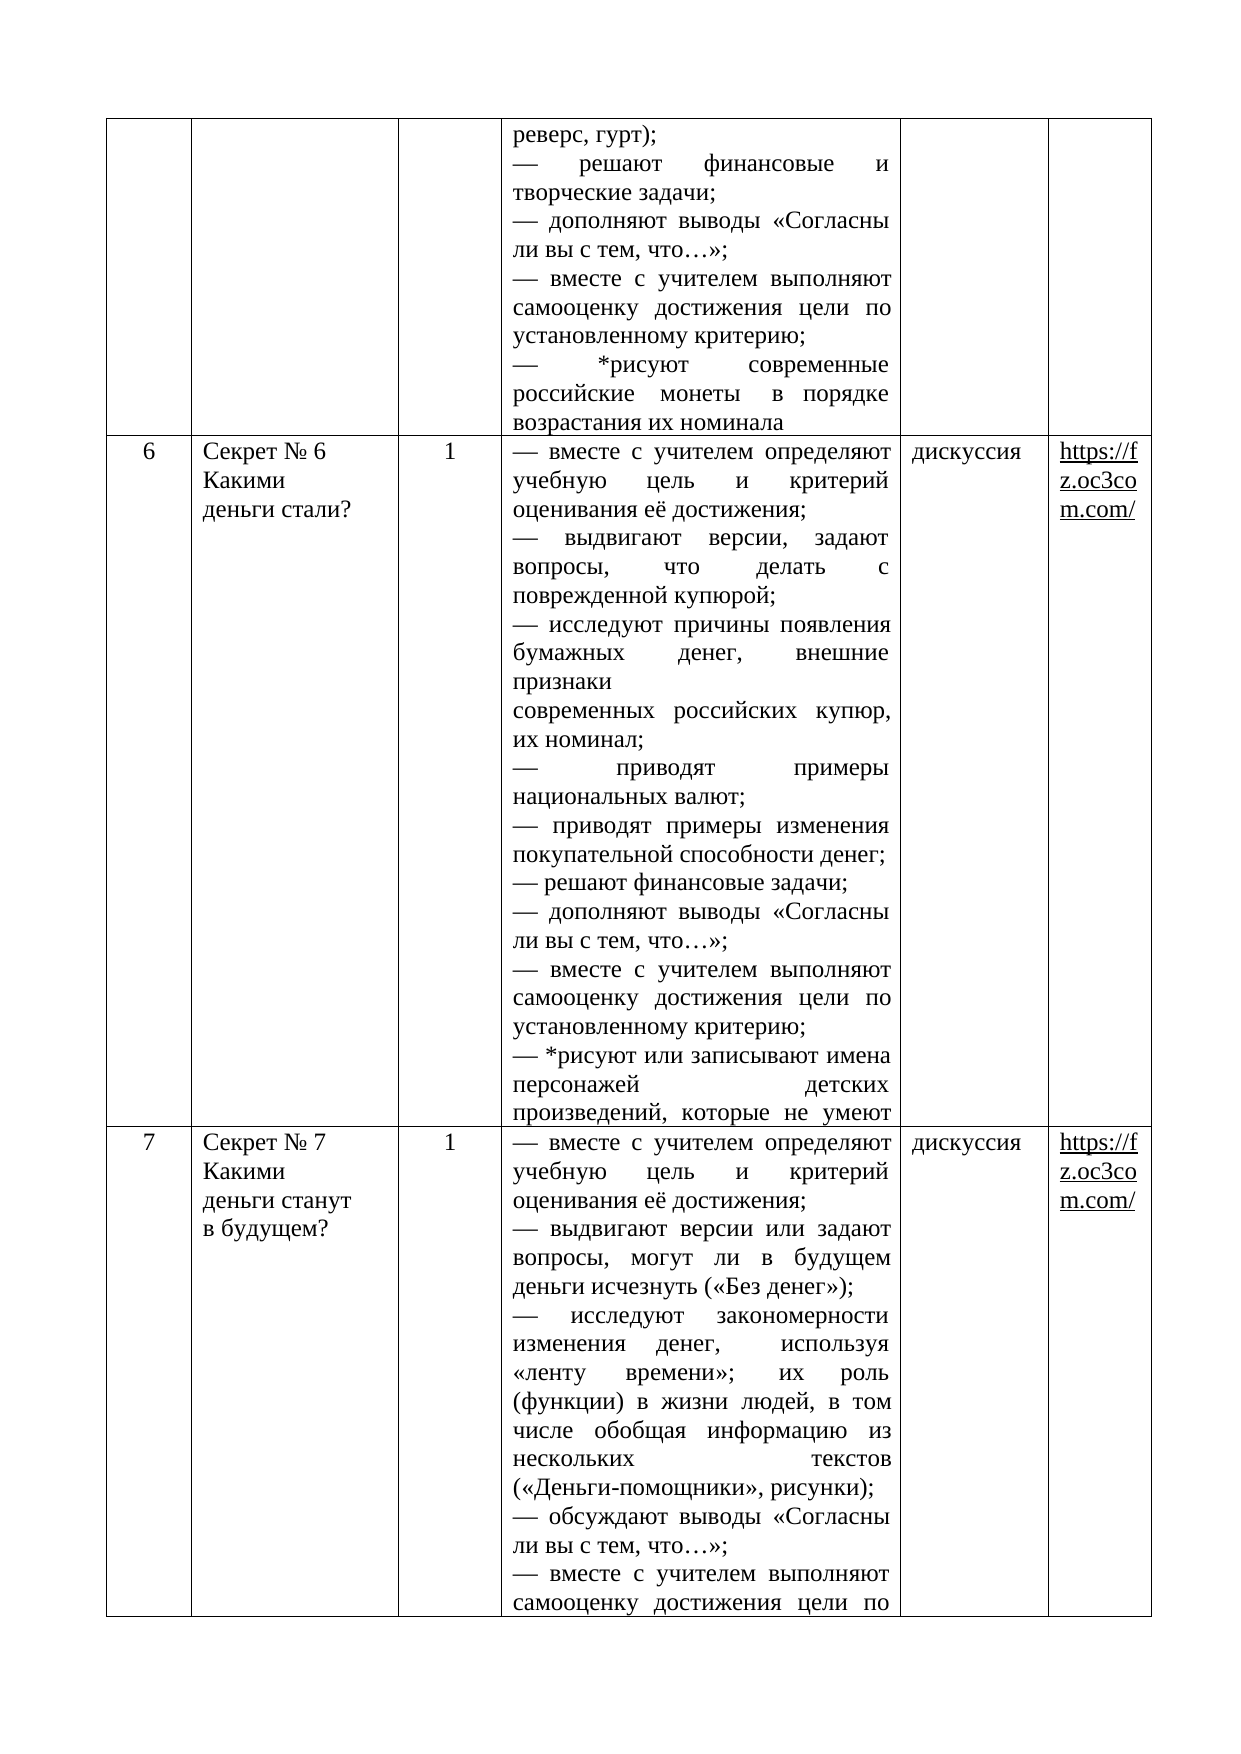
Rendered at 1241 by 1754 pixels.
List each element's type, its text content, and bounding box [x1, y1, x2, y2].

table_cell 1 [399, 1127, 501, 1616]
table_cell [192, 119, 398, 435]
table_cell https://f z.oc3co m.com/ [1049, 1127, 1151, 1616]
table_cell Секрет № 6 Какими деньги стали? [192, 436, 398, 1126]
table_cell реверс, гурт); — решают финансовые и творческие задачи; — дополняют выводы «Согласны ли вы с тем, что…»; — вместе с учителем выполняют самооценку достижения цели по установленному критерию; — *рисуют современные российские монеты в порядке возрастания их номинала [502, 119, 900, 435]
table_cell дискуссия [901, 436, 1048, 1126]
table_cell — вместе с учителем определяют учебную цель и критерий оценивания её достижения; — выдвигают версии, задают вопросы, что делать с поврежденной купюрой; — исследуют причины появления бумажных денег, внешние признаки современных российских купюр, их номинал; — приводят примеры национальных валют; — приводят примеры изменения покупательной способности денег; — решают финансовые задачи; — дополняют выводы «Согласны ли вы с тем, что…»; — вместе с учителем выполняют самооценку достижения цели по установленному критерию; — *рисуют или записывают имена персонажей детских произведений, которые не умеют обращаться с деньгами [502, 436, 900, 1126]
table_cell 1 [399, 436, 501, 1126]
table_cell 7 [107, 1127, 191, 1616]
table_cell [107, 119, 191, 435]
table_cell https://f z.oc3co m.com/ [1049, 436, 1151, 1126]
table_cell [901, 119, 1048, 435]
table_cell — вместе с учителем определяют учебную цель и критерий оценивания её достижения; — выдвигают версии или задают вопросы, могут ли в будущем деньги исчезнуть («Без денег»); — исследуют закономерности изменения денег, используя «ленту времени»; их роль (функции) в жизни людей, в том числе обобщая информацию из нескольких текстов («Деньги-помощники», рисунки); — обсуждают выводы «Согласны ли вы с тем, что…»; — вместе с учителем выполняют самооценку достижения цели по [502, 1127, 900, 1616]
table_cell [399, 119, 501, 435]
table_cell Секрет № 7 Какими деньги станут в будущем? [192, 1127, 398, 1616]
table_cell 6 [107, 436, 191, 1126]
table_cell дискуссия [901, 1127, 1048, 1616]
table_cell [1049, 119, 1151, 435]
